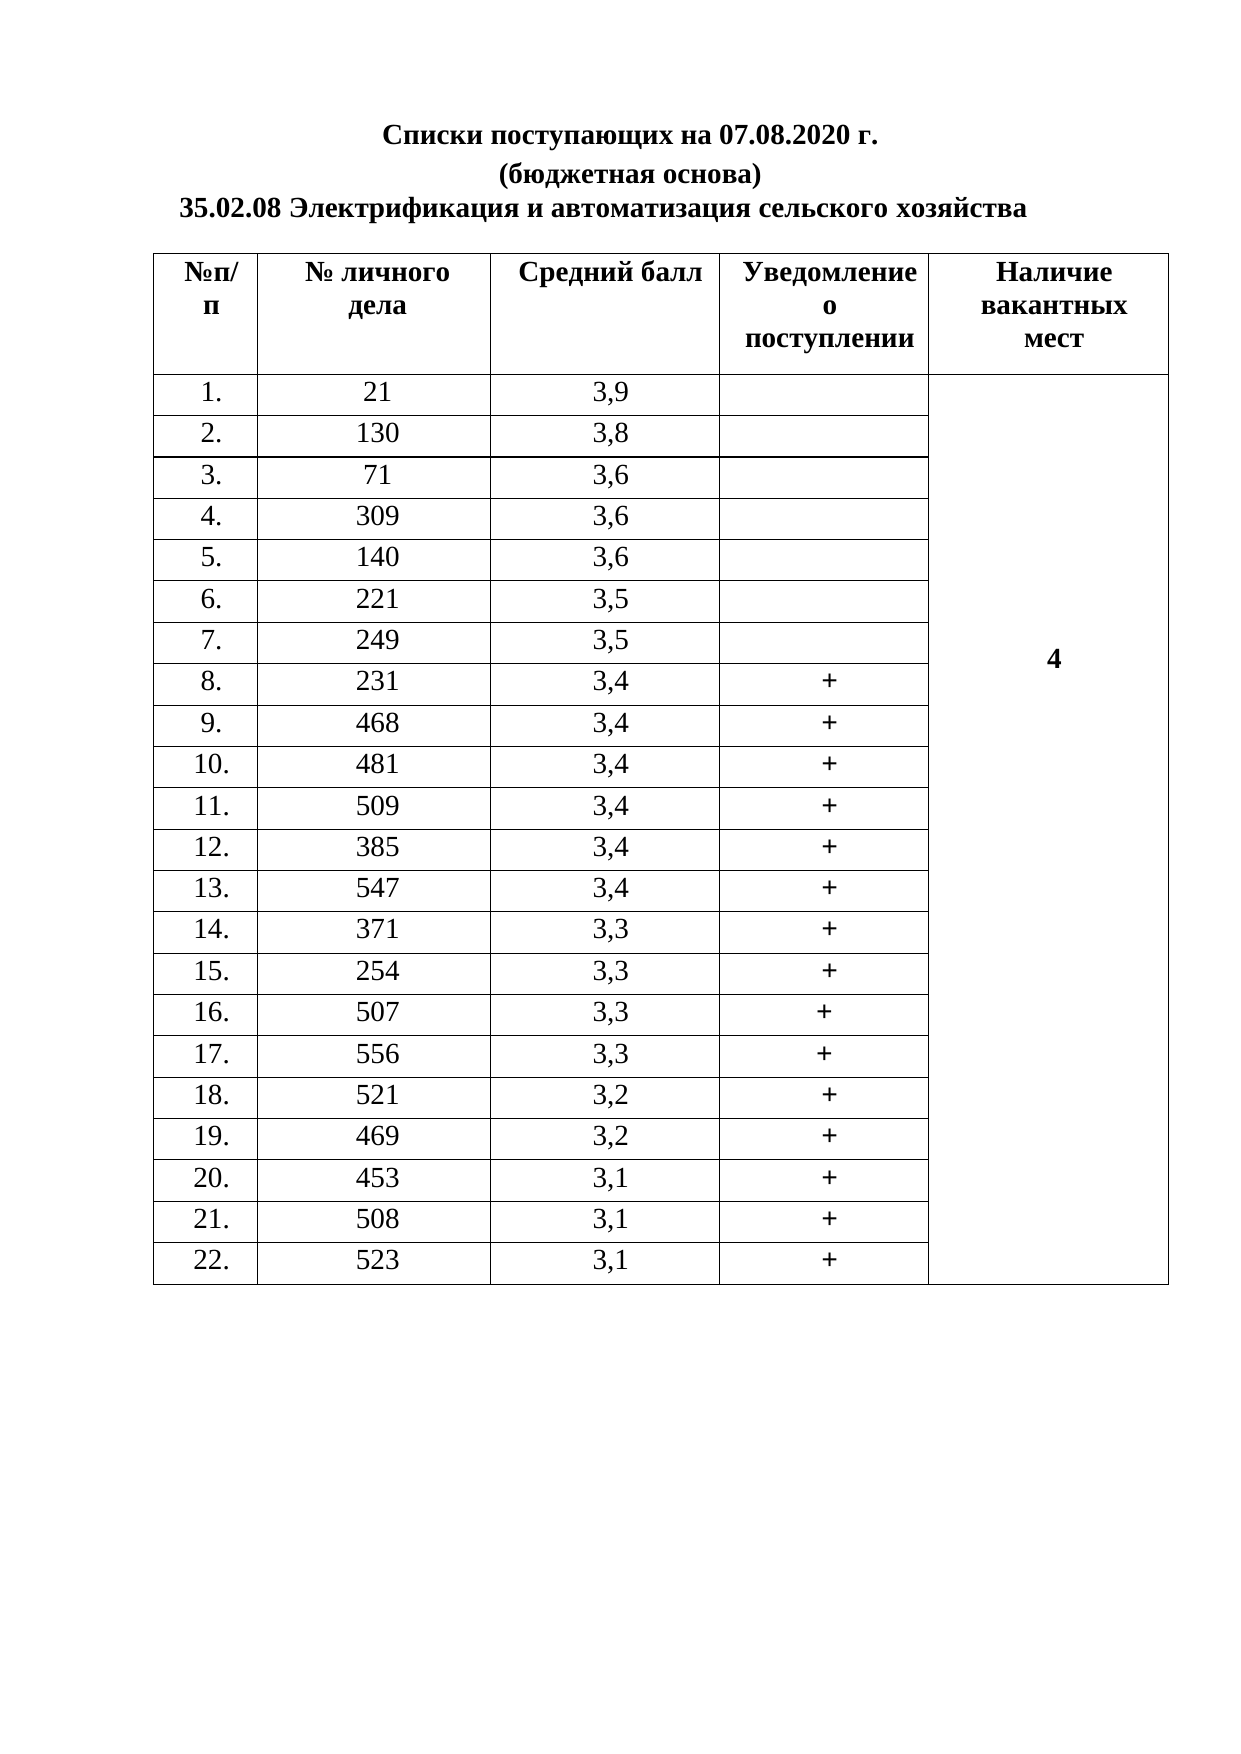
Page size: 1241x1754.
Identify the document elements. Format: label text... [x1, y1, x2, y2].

table_cell 20. [154, 1160, 257, 1201]
table_cell 9. [154, 706, 257, 746]
table_cell [720, 581, 928, 622]
table_header №п/п [154, 254, 257, 374]
table_cell 3,6 [491, 458, 719, 498]
table_cell 4 [929, 375, 1168, 1283]
table_cell + [720, 1036, 928, 1077]
table_cell 3,2 [491, 1078, 719, 1118]
table_cell 21. [154, 1202, 257, 1242]
table_cell + [720, 664, 928, 704]
table_cell 469 [258, 1119, 490, 1159]
table_cell 12. [154, 830, 257, 870]
table_header Средний балл [491, 254, 719, 374]
text (бюджетная основа) [103, 157, 1157, 190]
table_cell + [720, 706, 928, 746]
table_cell 309 [258, 499, 490, 539]
table_cell 11. [154, 788, 257, 828]
table_cell 481 [258, 747, 490, 787]
table_cell 1. [154, 375, 257, 415]
table_cell + [720, 1078, 928, 1118]
table_cell + [720, 871, 928, 911]
table_cell 3,3 [491, 995, 719, 1035]
table_cell 3,8 [491, 416, 719, 456]
table_cell 22. [154, 1243, 257, 1283]
table_cell + [720, 995, 928, 1035]
text Списки поступающих на 07.08.2020 г. [103, 117, 1157, 150]
table_cell 71 [258, 458, 490, 498]
table_cell [720, 416, 928, 456]
table_cell + [720, 788, 928, 828]
table_header Уведомление о поступлении [720, 254, 928, 374]
table_cell 140 [258, 540, 490, 580]
table_header № личного дела [258, 254, 490, 374]
table_cell 19. [154, 1119, 257, 1159]
table_cell + [720, 830, 928, 870]
table_cell 21 [258, 375, 490, 415]
text 35.02.08 Электрификация и автоматизация сельского хозяйства [164, 190, 1157, 224]
table_cell 2. [154, 416, 257, 456]
table_cell 3,5 [491, 581, 719, 622]
table_cell + [720, 1160, 928, 1201]
table_cell 4. [154, 499, 257, 539]
table_cell 3,9 [491, 375, 719, 415]
table_cell + [720, 912, 928, 953]
table_cell 3,4 [491, 664, 719, 704]
table_cell 3. [154, 458, 257, 498]
table_cell 547 [258, 871, 490, 911]
table_cell 556 [258, 1036, 490, 1077]
table_cell + [720, 954, 928, 994]
table_cell 249 [258, 623, 490, 663]
table_cell 6. [154, 581, 257, 622]
table_cell 3,4 [491, 830, 719, 870]
table_cell [720, 623, 928, 663]
table_cell 10. [154, 747, 257, 787]
table_cell 16. [154, 995, 257, 1035]
table_cell 521 [258, 1078, 490, 1118]
table_cell [720, 375, 928, 415]
table_cell 130 [258, 416, 490, 456]
table_cell 3,6 [491, 499, 719, 539]
table_cell [720, 540, 928, 580]
table_cell 3,1 [491, 1160, 719, 1201]
table_cell 14. [154, 912, 257, 953]
table_cell 507 [258, 995, 490, 1035]
table_cell 371 [258, 912, 490, 953]
table_cell 523 [258, 1243, 490, 1283]
table_cell 385 [258, 830, 490, 870]
table_cell 13. [154, 871, 257, 911]
table_cell 17. [154, 1036, 257, 1077]
table_cell + [720, 747, 928, 787]
table_cell 221 [258, 581, 490, 622]
table_cell 3,3 [491, 912, 719, 953]
table_cell 18. [154, 1078, 257, 1118]
table_cell [720, 499, 928, 539]
table_cell 15. [154, 954, 257, 994]
table_cell 3,2 [491, 1119, 719, 1159]
table_cell + [720, 1119, 928, 1159]
table_cell + [720, 1202, 928, 1242]
table_cell 3,1 [491, 1202, 719, 1242]
table_cell 254 [258, 954, 490, 994]
table_cell 3,3 [491, 954, 719, 994]
table_cell 3,3 [491, 1036, 719, 1077]
table_cell 231 [258, 664, 490, 704]
table_cell 3,4 [491, 871, 719, 911]
table_header Наличие вакантных мест [929, 254, 1168, 374]
table_cell 3,1 [491, 1243, 719, 1283]
table_cell 3,5 [491, 623, 719, 663]
table_cell 468 [258, 706, 490, 746]
table_cell + [720, 1243, 928, 1283]
table_cell 3,4 [491, 706, 719, 746]
table_cell 453 [258, 1160, 490, 1201]
table_cell 3,4 [491, 788, 719, 828]
table_cell 508 [258, 1202, 490, 1242]
table_cell 3,6 [491, 540, 719, 580]
table_cell [720, 458, 928, 498]
table_cell 3,4 [491, 747, 719, 787]
table_cell 509 [258, 788, 490, 828]
table_cell 8. [154, 664, 257, 704]
table_cell 5. [154, 540, 257, 580]
table_cell 7. [154, 623, 257, 663]
